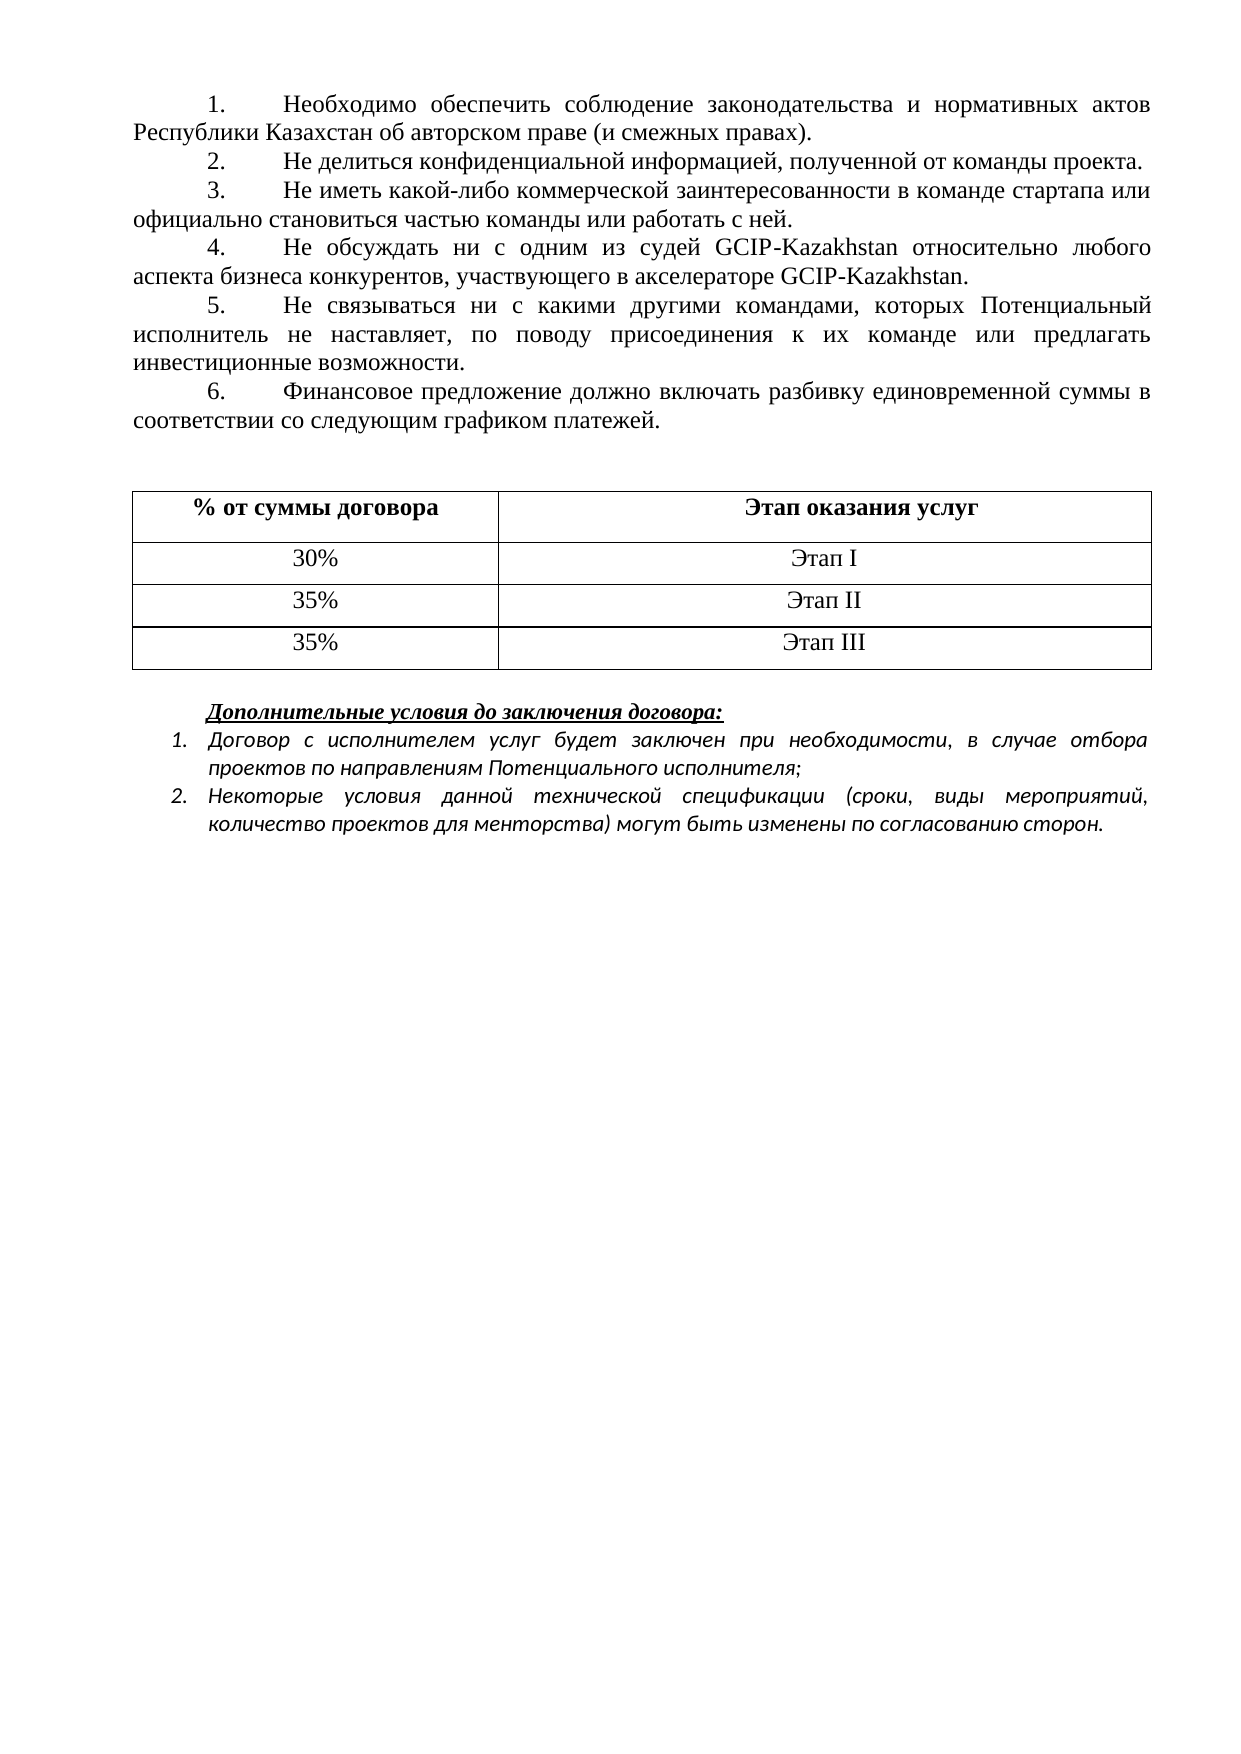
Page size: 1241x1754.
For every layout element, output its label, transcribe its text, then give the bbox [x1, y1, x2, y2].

text Дополнительные условия до заключения договора: [133, 698, 1152, 725]
table_cell Этап I [499, 543, 1151, 584]
table_header % от суммы договора [133, 492, 498, 542]
list Некоторые условия данной технической спецификации (сроки, виды мероприятий, количество проектов для менторства) могут быть изменены по согласованию сторон. [170, 781, 1152, 837]
list Договор с исполнителем услуг будет заключен при необходимости, в случае отбора проектов по направлениям Потенциального исполнителя; [170, 725, 1152, 781]
table_header Этап оказания услуг [499, 492, 1151, 542]
list Не связываться ни с какими другими командами, которых Потенциальный исполнитель не наставляет, по поводу присоединения к их команде или предлагать инвестиционные возможности. [133, 290, 1152, 376]
list Необходимо обеспечить соблюдение законодательства и нормативных актов Республики Казахстан об авторском праве (и смежных правах). [133, 89, 1152, 146]
table_cell 35% [133, 585, 498, 626]
list Финансовое предложение должно включать разбивку единовременной суммы в соответствии со следующим графиком платежей. [133, 376, 1152, 434]
table_cell Этап III [499, 628, 1151, 669]
table_cell 35% [133, 628, 498, 669]
table_cell Этап II [499, 585, 1151, 626]
list Не делиться конфиденциальной информацией, полученной от команды проекта. [133, 146, 1152, 175]
list Не обсуждать ни с одним из судей GCIP-Kazakhstan относительно любого аспекта бизнеса конкурентов, участвующего в акселераторе GCIP-Kazakhstan. [133, 232, 1152, 290]
list Не иметь какой-либо коммерческой заинтересованности в команде стартапа или официально становиться частью команды или работать с ней. [133, 175, 1152, 232]
table_cell 30% [133, 543, 498, 584]
